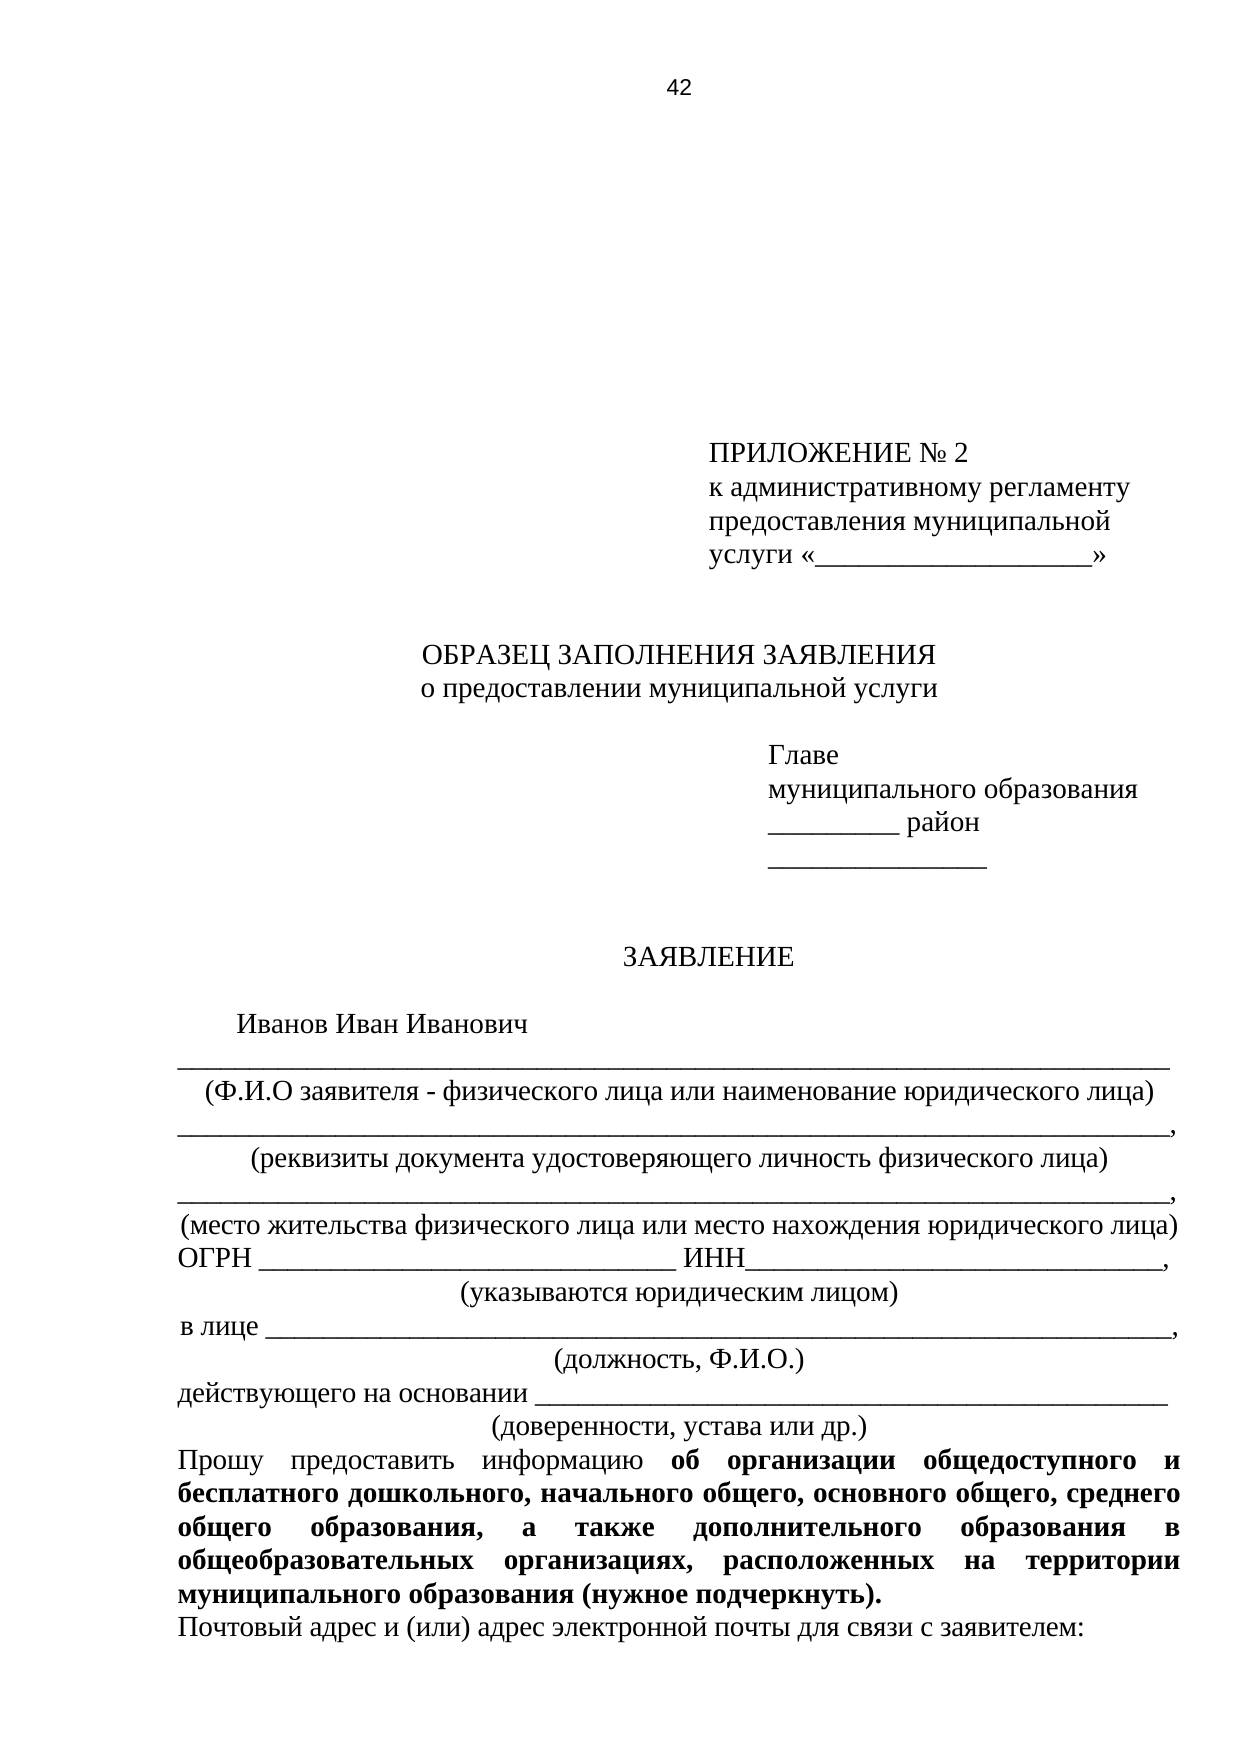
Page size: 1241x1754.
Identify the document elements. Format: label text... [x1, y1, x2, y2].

text о предоставлении муниципальной услуги [177, 670, 1181, 704]
text _____________________________________________________________________ [177, 1039, 1181, 1073]
text в лице _______________________________________________________________, [177, 1308, 1181, 1341]
text Прошу предоставить информацию об организации общедоступного и бесплатного дошкольного, начального общего, основного общего, среднего общего образования, а также дополнительного образования в общеобразовательных организациях, расположенных на территории муниципального образования (нужное подчеркнуть). [177, 1442, 1181, 1609]
text (доверенности, устава или др.) [177, 1408, 1181, 1442]
text (место жительства физического лица или место нахождения юридического лица) [177, 1207, 1181, 1241]
text (указываются юридическим лицом) [177, 1274, 1181, 1308]
text (должность, Ф.И.О.) [177, 1341, 1181, 1375]
text ОГРН _____________________________ ИНН_____________________________, [177, 1241, 1181, 1274]
text (Ф.И.О заявителя - физического лица или наименование юридического лица) [177, 1073, 1181, 1106]
text Главе [768, 737, 1181, 771]
text ПРИЛОЖЕНИЕ № 2 [709, 436, 1181, 469]
text услуги «___________________» [709, 536, 1181, 570]
text _____________________________________________________________________, [177, 1173, 1181, 1207]
text действующего на основании ____________________________________________ [177, 1375, 1181, 1408]
text _________ район [768, 804, 1181, 838]
text к административному регламенту предоставления муниципальной [709, 469, 1181, 536]
text ЗАЯВЛЕНИЕ [177, 939, 1181, 972]
text _____________________________________________________________________, [177, 1106, 1181, 1140]
text ОБРАЗЕЦ ЗАПОЛНЕНИЯ ЗАЯВЛЕНИЯ [177, 637, 1181, 670]
text (реквизиты документа удостоверяющего личность физического лица) [177, 1140, 1181, 1173]
text Иванов Иван Иванович [177, 1006, 1181, 1039]
text муниципального образования [768, 771, 1181, 804]
text Почтовый адрес и (или) адрес электронной почты для связи с заявителем: [177, 1609, 1181, 1643]
text _______________ [768, 838, 1181, 872]
